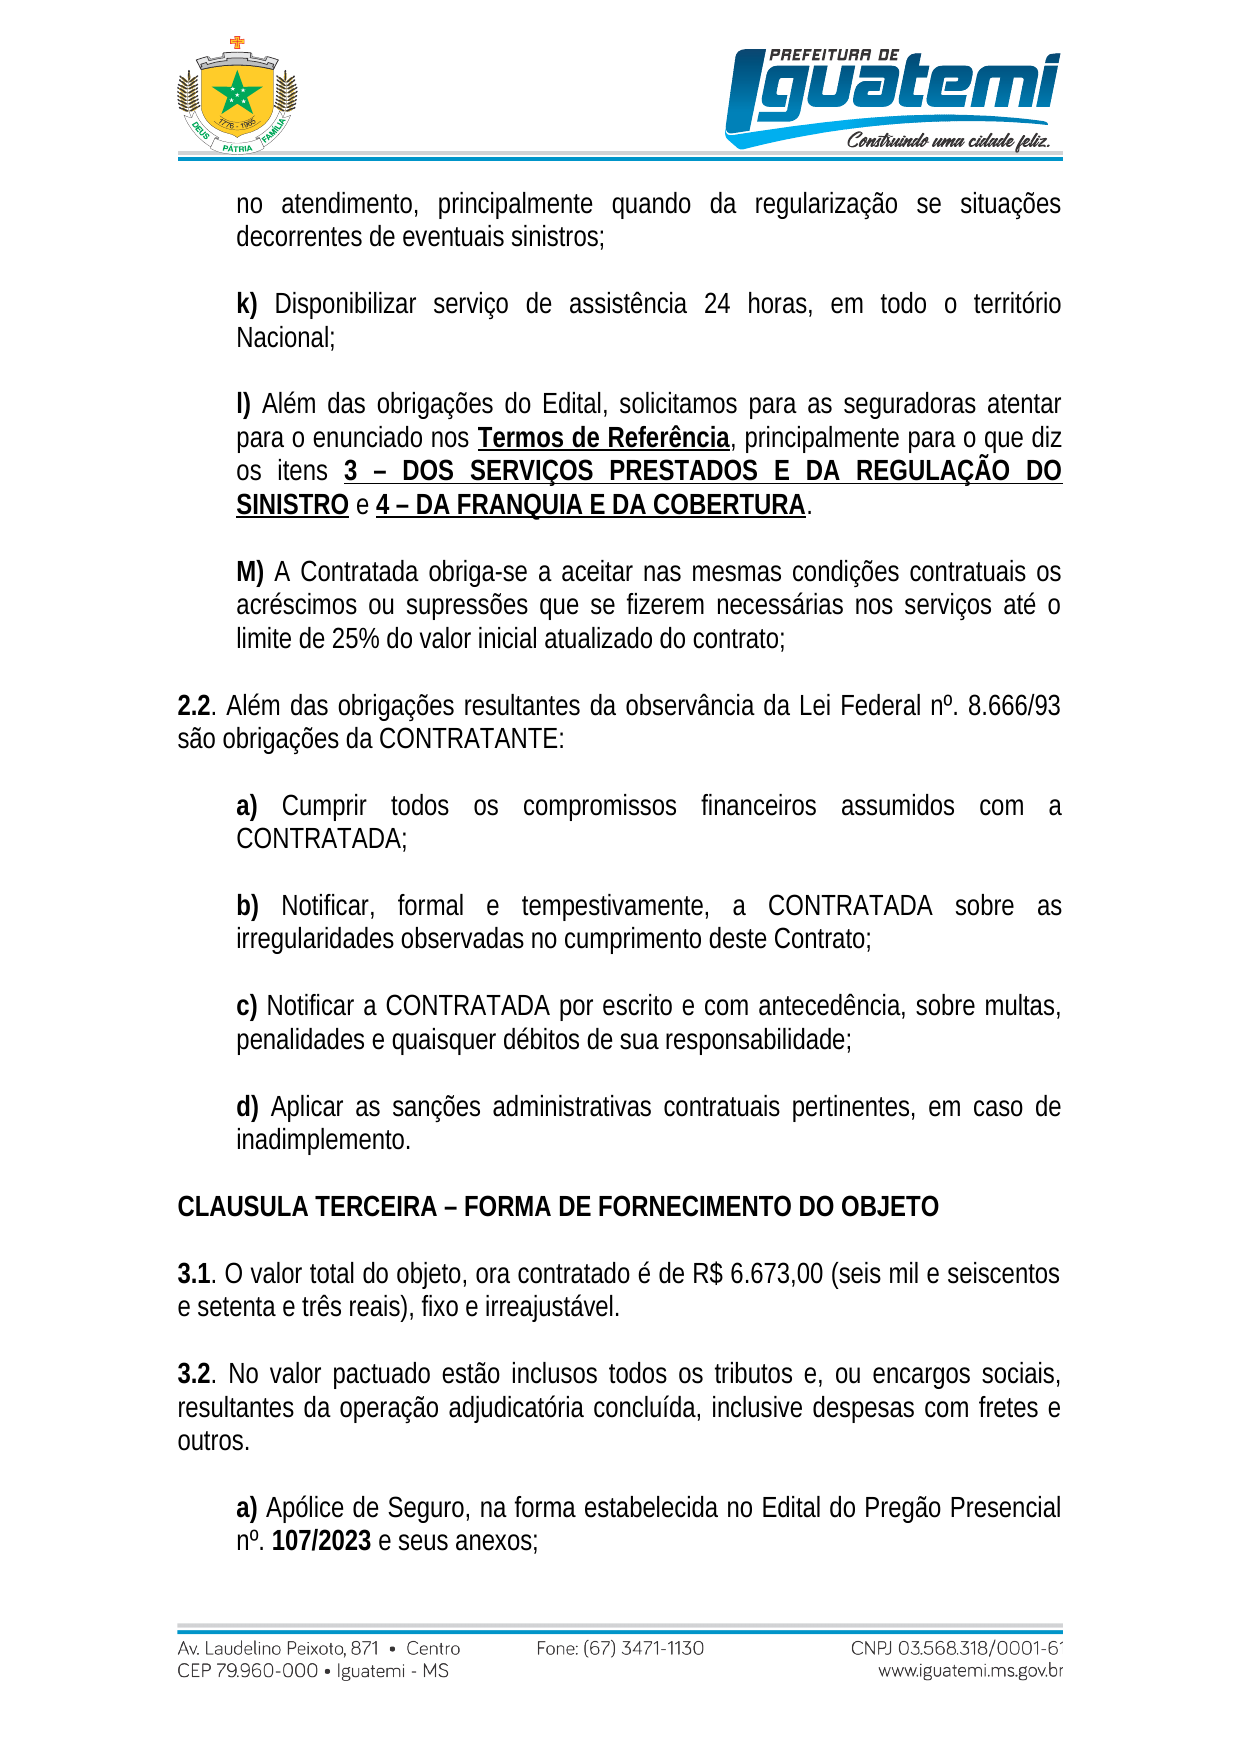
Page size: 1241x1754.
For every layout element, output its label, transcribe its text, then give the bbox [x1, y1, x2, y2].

picture [177, 1635, 1063, 1681]
text l) Além das obrigações do Edital, solicitamos para as seguradoras atentar para o enunciado nos Termos de Referência, principalmente para o que diz os itens 3 – DOS SERVIÇOS PRESTADOS E DA REGULAÇÃO DO SINISTRO e 4 – DA FRANQUIA E DA COBERTURA. [236, 387, 1063, 520]
picture [177, 1623, 1063, 1630]
text 2.2. Além das obrigações resultantes da observância da Lei Federal nº. 8.666/93 são obrigações da CONTRATANTE: [177, 688, 1063, 754]
text b) Notificar, formal e tempestivamente, a CONTRATADA sobre as irregularidades observadas no cumprimento deste Contrato; [236, 888, 1063, 955]
text d) Aplicar as sanções administrativas contratuais pertinentes, em caso de inadimplemento. [236, 1089, 1063, 1156]
text k) Disponibilizar serviço de assistência 24 horas, em todo o território Nacional; [236, 286, 1063, 353]
text 3.2. No valor pactuado estão inclusos todos os tributos e, ou encargos sociais, resultantes da operação adjudicatória concluída, inclusive despesas com fretes e outros. [177, 1356, 1063, 1457]
text 3.1. O valor total do objeto, ora contratado é de R$ 6.673,00 (seis mil e seiscentos e setenta e três reais), fixo e irreajustável. [177, 1256, 1063, 1323]
text a) Apólice de Seguro, na forma estabelecida no Edital do Pregão Presencial nº. 107/2023 e seus anexos; [236, 1490, 1063, 1557]
text CLAUSULA TERCEIRA – FORMA DE FORNECIMENTO DO OBJETO [177, 1189, 1063, 1223]
text a) Cumprir todos os compromissos financeiros assumidos com a CONTRATADA; [236, 788, 1063, 855]
text M) A Contratada obriga-se a aceitar nas mesmas condições contratuais os acréscimos ou supressões que se fizerem necessárias nos serviços até o limite de 25% do valor inicial atualizado do contrato; [236, 554, 1063, 654]
text c) Notificar a CONTRATADA por escrito e com antecedência, sobre multas, penalidades e quaisquer débitos de sua responsabilidade; [236, 988, 1063, 1055]
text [236, 186, 1063, 253]
